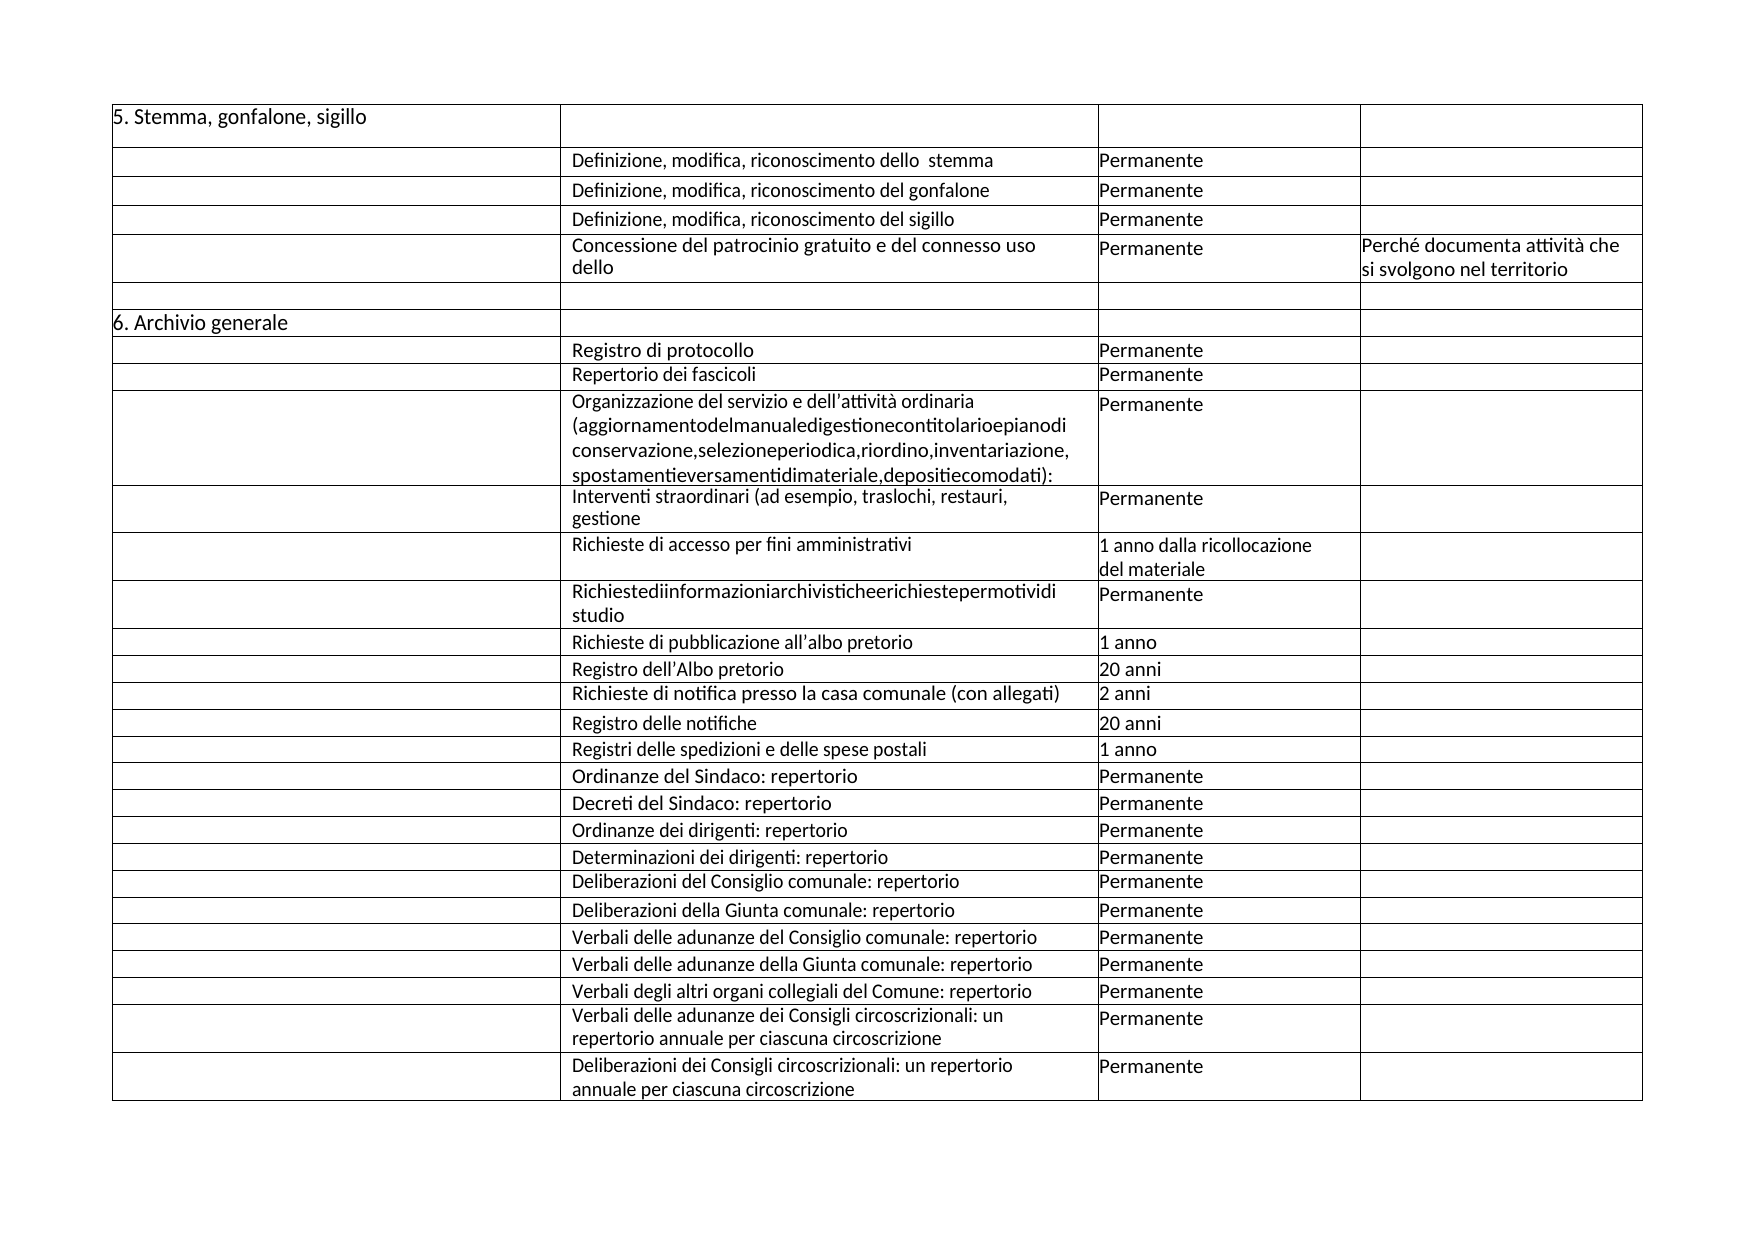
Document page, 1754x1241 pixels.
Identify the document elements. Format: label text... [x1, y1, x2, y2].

table_cell [113, 817, 560, 843]
table_cell [113, 364, 560, 390]
table_cell [1361, 951, 1642, 977]
table_cell 1 anno [1099, 629, 1360, 655]
table_cell [113, 844, 560, 869]
table_cell [113, 337, 560, 363]
table_cell [113, 898, 560, 923]
table_cell [113, 629, 560, 655]
table_cell [1361, 486, 1642, 532]
table_cell Permanente [1099, 581, 1360, 628]
table_cell Deliberazioni della Giunta comunale: repertorio [561, 898, 1098, 923]
table_cell Permanente [1099, 951, 1360, 977]
table_cell [1361, 310, 1642, 336]
table_cell Registro delle notifiche [561, 710, 1098, 736]
table_cell Permanente [1099, 1005, 1360, 1052]
table_cell [1361, 763, 1642, 789]
table_cell Ordinanze dei dirigenti: repertorio [561, 817, 1098, 843]
table_cell [1099, 310, 1360, 336]
table_cell Interventi straordinari (ad esempio, traslochi, restauri, gestione servizi esterni, scelta del software di gestione) [561, 486, 1098, 532]
table_cell [1361, 206, 1642, 234]
table_cell Registro di protocollo [561, 337, 1098, 363]
table_cell [113, 656, 560, 682]
table_cell [1361, 924, 1642, 950]
table_cell Registri delle spedizioni e delle spese postali [561, 737, 1098, 762]
table_cell [1361, 710, 1642, 736]
table_cell [113, 763, 560, 789]
table_cell Definizione, modifica, riconoscimento del gonfalone [561, 177, 1098, 205]
table_cell [1361, 737, 1642, 762]
table_cell Permanente [1099, 486, 1360, 532]
table_cell [113, 533, 560, 580]
table_cell [1361, 656, 1642, 682]
table_cell 5. Stemma, gonfalone, sigillo [113, 105, 560, 147]
table_cell [113, 710, 560, 736]
table_cell Permanente [1099, 337, 1360, 363]
table_cell Permanente [1099, 871, 1360, 897]
table_cell Concessione del patrocinio gratuito e del connesso uso dello stemma del Comune: fasc. annuale per attività [561, 235, 1098, 282]
table_cell Definizione, modifica, riconoscimento dello stemma [561, 148, 1098, 176]
table_cell [113, 581, 560, 628]
table_cell Permanente [1099, 898, 1360, 923]
table_cell Permanente [1099, 391, 1360, 484]
table_cell Permanente [1099, 790, 1360, 816]
table_cell [113, 951, 560, 977]
table_cell Verbali degli altri organi collegiali del Comune: repertorio [561, 978, 1098, 1004]
table_cell Permanente [1099, 364, 1360, 390]
table_cell [561, 105, 1098, 147]
table_cell 1 anno [1099, 737, 1360, 762]
table_cell [113, 871, 560, 897]
table_cell [1361, 1005, 1642, 1052]
table_cell Deliberazioni dei Consigli circoscrizionali: un repertorio annuale per ciascuna circoscrizione [561, 1053, 1098, 1100]
table_cell [1361, 148, 1642, 176]
table_cell [1361, 391, 1642, 484]
table_cell [113, 683, 560, 709]
table_cell Richiestediinformazioniarchivisticheerichiestepermotividi studio [561, 581, 1098, 628]
table_cell Registro dell’Albo pretorio [561, 656, 1098, 682]
table_cell Permanente [1099, 978, 1360, 1004]
table_cell Deliberazioni del Consiglio comunale: repertorio [561, 871, 1098, 897]
table_cell [561, 283, 1098, 309]
table_cell [113, 486, 560, 532]
table_cell [113, 391, 560, 484]
table_cell Perché documenta attività che si svolgono nel territorio [1361, 235, 1642, 282]
table_cell [1361, 898, 1642, 923]
table_cell Permanente [1099, 148, 1360, 176]
table_cell Definizione, modifica, riconoscimento del sigillo [561, 206, 1098, 234]
table_cell Verbali delle adunanze della Giunta comunale: repertorio [561, 951, 1098, 977]
table_cell [561, 310, 1098, 336]
table_cell [113, 148, 560, 176]
table_cell Permanente [1099, 235, 1360, 282]
table_cell [1361, 817, 1642, 843]
table_cell 20 anni [1099, 656, 1360, 682]
table_cell Permanente [1099, 1053, 1360, 1100]
table_cell 2 anni [1099, 683, 1360, 709]
table_cell [1361, 683, 1642, 709]
table_cell [1361, 629, 1642, 655]
table_cell Determinazioni dei dirigenti: repertorio [561, 844, 1098, 869]
table_cell [113, 924, 560, 950]
table_cell [113, 1005, 560, 1052]
table_cell Repertorio dei fascicoli [561, 364, 1098, 390]
table_cell [1099, 105, 1360, 147]
table_cell 20 anni [1099, 710, 1360, 736]
table_cell Permanente [1099, 844, 1360, 869]
table_cell [113, 790, 560, 816]
table_cell Permanente [1099, 177, 1360, 205]
table_cell [1361, 790, 1642, 816]
table_cell Verbali delle adunanze del Consiglio comunale: repertorio [561, 924, 1098, 950]
table_cell Organizzazione del servizio e dell’attività ordinaria (aggiornamentodelmanualedigestionecontitolarioepianodi conservazione,selezioneperiodica,riordino,inventariazione, spostamentieversamentidimateriale,depositiecomodati): [561, 391, 1098, 484]
table_cell [113, 283, 560, 309]
table_cell [113, 1053, 560, 1100]
table_cell [1361, 871, 1642, 897]
table_cell [1361, 844, 1642, 869]
table_cell [1361, 581, 1642, 628]
table_cell [1099, 283, 1360, 309]
table_cell [113, 235, 560, 282]
table_cell Richieste di notifica presso la casa comunale (con allegati) [561, 683, 1098, 709]
table_cell [1361, 978, 1642, 1004]
table_cell [1361, 283, 1642, 309]
table_cell Richieste di pubblicazione all’albo pretorio [561, 629, 1098, 655]
table_cell Permanente [1099, 206, 1360, 234]
table_cell Permanente [1099, 817, 1360, 843]
table_cell 6. Archivio generale [113, 310, 560, 336]
table_cell Permanente [1099, 924, 1360, 950]
table_cell Verbali delle adunanze dei Consigli circoscrizionali: un repertorio annuale per ciascuna circoscrizione [561, 1005, 1098, 1052]
table_cell 1 anno dalla ricollocazione del materiale [1099, 533, 1360, 580]
table_cell Permanente [1099, 763, 1360, 789]
table_cell [113, 177, 560, 205]
table_cell Ordinanze del Sindaco: repertorio [561, 763, 1098, 789]
table_cell Richieste di accesso per fini amministrativi [561, 533, 1098, 580]
table_cell [113, 737, 560, 762]
table_cell Decreti del Sindaco: repertorio [561, 790, 1098, 816]
table_cell [1361, 177, 1642, 205]
table_cell [1361, 364, 1642, 390]
table_cell [1361, 533, 1642, 580]
table_cell [1361, 337, 1642, 363]
table_cell [1361, 105, 1642, 147]
table_cell [113, 978, 560, 1004]
table_cell [1361, 1053, 1642, 1100]
table_cell [113, 206, 560, 234]
